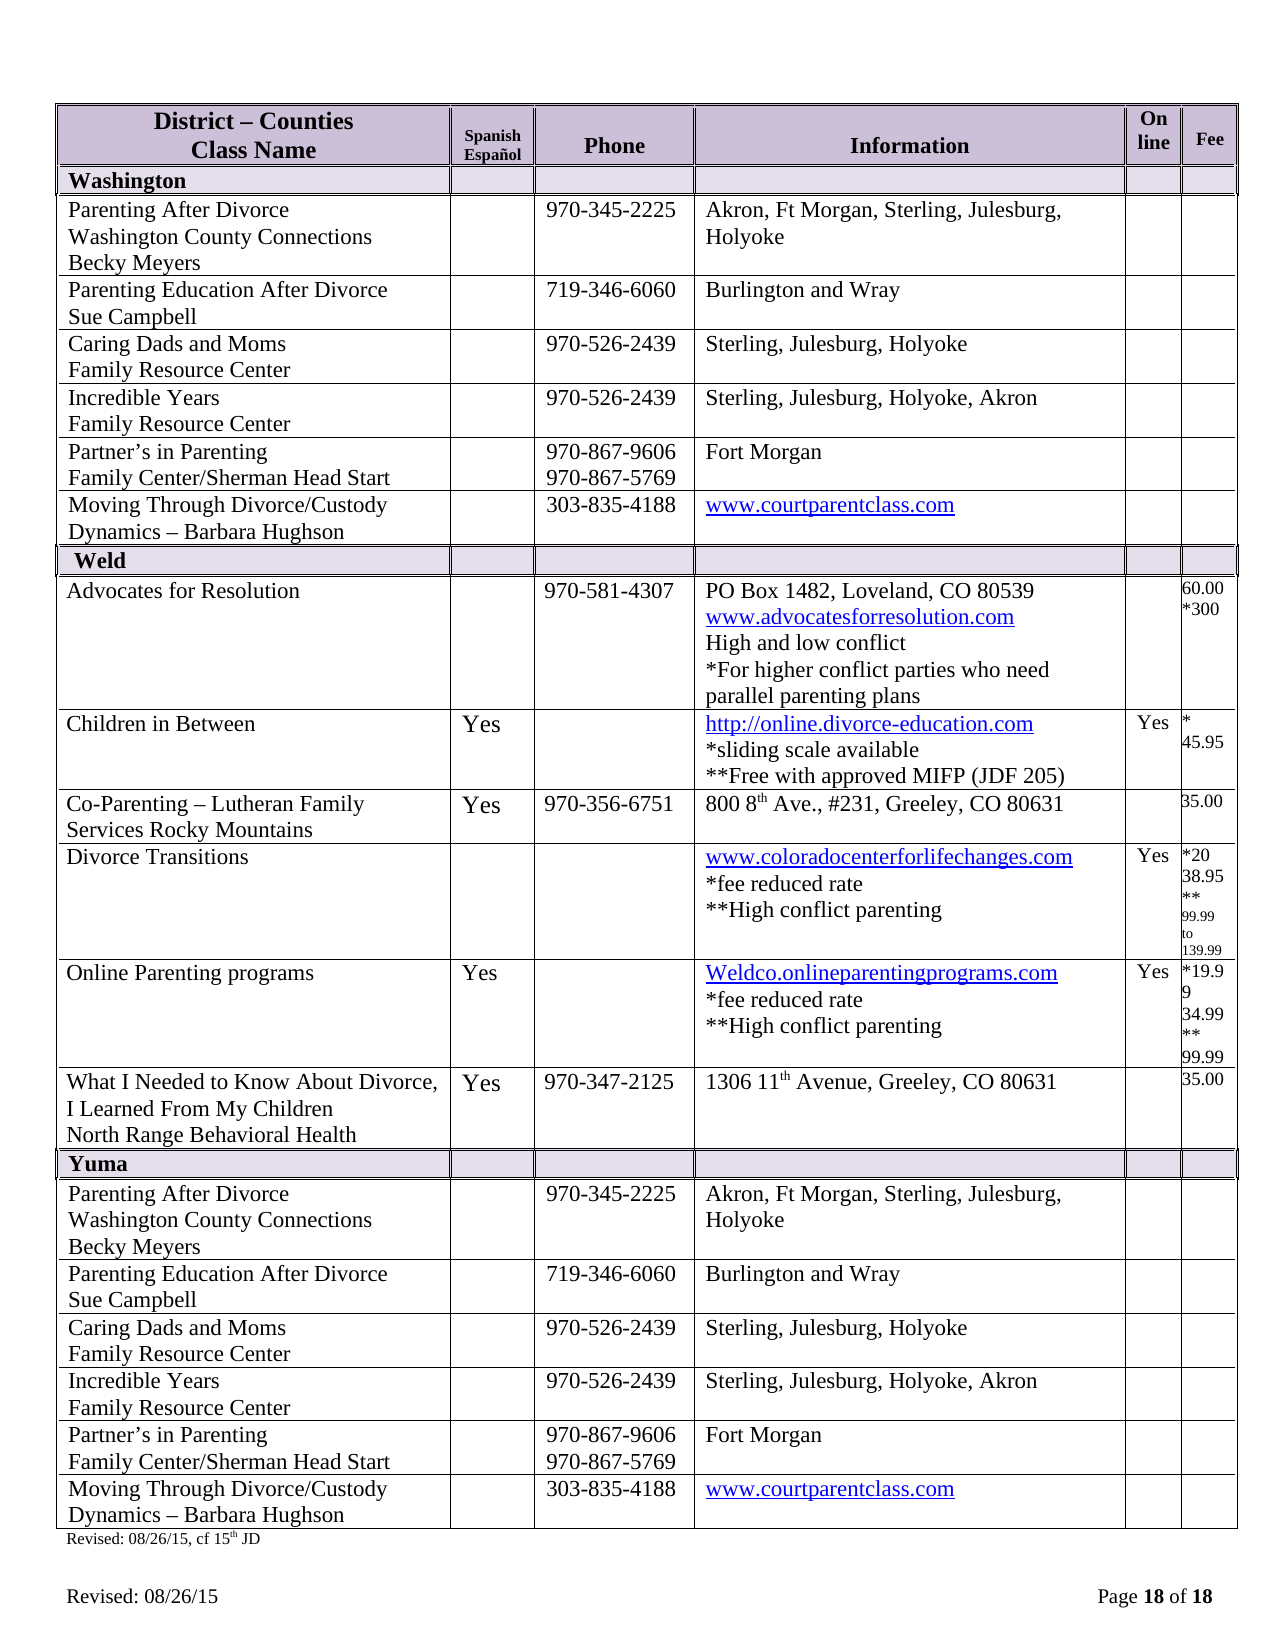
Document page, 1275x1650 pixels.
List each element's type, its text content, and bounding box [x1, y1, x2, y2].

table_cell 800 8th Ave., #231, Greeley, CO 80631 [695, 790, 1125, 842]
table_cell Burlington and Wray [695, 1260, 1125, 1313]
table_cell [536, 547, 693, 574]
table_cell [1182, 193, 1237, 275]
table_cell Partner’s in Parenting Family Center/Sherman Head Start [57, 1420, 450, 1474]
text Revised: 08/26/15, cf 15th JD [66, 1529, 1228, 1548]
table_cell [451, 384, 534, 437]
table_cell Incredible Years Family Resource Center [57, 1367, 450, 1420]
table_cell 970-345-2225 [535, 196, 694, 275]
table_cell [1182, 544, 1237, 574]
table_cell [696, 547, 1124, 574]
table_header Spanish Español [450, 104, 535, 164]
table_cell [535, 844, 694, 958]
table_cell Divorce Transitions [57, 843, 450, 958]
table_cell [1126, 1260, 1181, 1313]
table_cell Weld [57, 544, 450, 574]
table_cell 970-526-2439 [535, 384, 694, 437]
table_cell [452, 547, 533, 574]
table_cell 970-581-4307 [535, 577, 694, 708]
table_cell Sterling, Julesburg, Holyoke, Akron [695, 384, 1125, 437]
table_cell www.courtparentclass.com [695, 491, 1125, 544]
table_cell Co-Parenting – Lutheran Family Services Rocky Mountains [57, 789, 450, 842]
table_cell Online Parenting programs [57, 959, 450, 1067]
table_cell [1182, 1259, 1237, 1313]
table_cell www.courtparentclass.com [695, 1475, 1125, 1528]
table_cell 60.00 *300 [1182, 574, 1237, 708]
table_cell Moving Through Divorce/Custody Dynamics – Barbara Hughson [57, 1474, 450, 1528]
table_cell Yes [451, 710, 534, 789]
table_cell Caring Dads and Moms Family Resource Center [57, 329, 450, 383]
table_cell 303-835-4188 [535, 491, 694, 544]
table_cell [1127, 167, 1180, 193]
table_cell 970-347-2125 [535, 1068, 694, 1147]
table_cell [1126, 196, 1181, 275]
table_cell [1182, 437, 1237, 490]
table_cell Akron, Ft Morgan, Sterling, Julesburg, Holyoke [695, 196, 1125, 275]
table_cell *20 38.95 ** 99.99 to 139.99 [1182, 843, 1237, 958]
table_cell [451, 844, 534, 958]
table_cell [535, 710, 694, 789]
table_cell [451, 196, 534, 275]
table_header Information [694, 106, 1125, 164]
table_cell Partner’s in Parenting Family Center/Sherman Head Start [57, 437, 450, 490]
table_header Fee [1182, 106, 1236, 164]
table_header On line [1125, 104, 1182, 164]
table_cell [1127, 547, 1180, 574]
table_cell 970-867-9606 970-867-5769 [535, 438, 694, 490]
table_cell www.coloradocenterforlifechanges.com *fee reduced rate **High conflict parenting [695, 844, 1125, 958]
table_cell [451, 1314, 534, 1367]
table_cell [1127, 1151, 1180, 1177]
table_cell *19.99 34.99 ** 99.99 [1182, 959, 1237, 1067]
table_cell 970-356-6751 [535, 790, 694, 842]
table_cell Moving Through Divorce/Custody Dynamics – Barbara Hughson [57, 490, 450, 544]
table_cell Advocates for Resolution [57, 574, 450, 708]
table_cell Burlington and Wray [695, 276, 1125, 329]
table_header Phone [535, 106, 694, 164]
table_cell 719-346-6060 [535, 1260, 694, 1313]
table_cell [451, 1475, 534, 1528]
table_cell Sterling, Julesburg, Holyoke [695, 1314, 1125, 1367]
table_cell 35.00 [1182, 789, 1237, 842]
table_cell [1126, 384, 1181, 437]
table_cell PO Box 1482, Loveland, CO 80539 www.advocatesforresolution.com High and low conflict *For higher conflict parties who need parallel parenting plans [695, 577, 1125, 708]
table_cell Incredible Years Family Resource Center [57, 383, 450, 437]
table_cell Parenting Education After Divorce Sue Campbell [57, 1259, 450, 1313]
table_cell [1183, 1148, 1237, 1177]
table_cell [535, 960, 694, 1067]
table_cell Weldco.onlineparentingprograms.com *fee reduced rate **High conflict parenting [695, 960, 1125, 1067]
table_cell Yuma [57, 1148, 449, 1177]
table_header District – Counties Class Name [58, 106, 450, 164]
table_cell Yes [451, 1068, 534, 1147]
table_cell [1182, 1313, 1237, 1367]
table_cell [1126, 276, 1181, 329]
table_cell [536, 1151, 693, 1177]
table_cell [1126, 1475, 1181, 1528]
table_cell Fort Morgan [695, 1421, 1125, 1474]
table_cell Yes [1126, 710, 1181, 789]
table_cell [1182, 275, 1237, 329]
table_cell What I Needed to Know About Divorce, I Learned From My Children North Range Behavioral Health [57, 1067, 450, 1147]
table_cell [1182, 1420, 1237, 1474]
table_cell [1182, 490, 1237, 544]
table_cell [696, 1151, 1124, 1177]
table_cell Yes [451, 790, 534, 842]
table_cell http://online.divorce-education.com *sliding scale available **Free with approved MIFP (JDF 205) [695, 710, 1125, 789]
table_cell [1126, 1421, 1181, 1474]
table_cell Fort Morgan [695, 438, 1125, 490]
table_cell [451, 276, 534, 329]
table_cell [1183, 164, 1236, 193]
table_cell Parenting Education After Divorce Sue Campbell [57, 275, 450, 329]
table_cell Parenting After Divorce Washington County Connections Becky Meyers [57, 193, 450, 275]
table_cell [451, 1260, 534, 1313]
table_cell [1182, 329, 1237, 383]
table_cell [1126, 1368, 1181, 1420]
table_cell Children in Between [57, 709, 450, 789]
table_cell 970-526-2439 [535, 330, 694, 383]
table_cell [696, 167, 1124, 193]
table_cell [1182, 383, 1237, 437]
table_cell [451, 1180, 534, 1259]
table_cell [536, 167, 693, 193]
table_cell Yes [1126, 960, 1181, 1067]
table_cell [1126, 1068, 1181, 1147]
table_cell 303-835-4188 [535, 1475, 694, 1528]
table_cell [1126, 1314, 1181, 1367]
table_cell 970-867-9606 970-867-5769 [535, 1421, 694, 1474]
table_cell [1126, 330, 1181, 383]
table_cell [452, 1151, 533, 1177]
table_cell [1182, 1474, 1237, 1528]
table_cell Sterling, Julesburg, Holyoke, Akron [695, 1368, 1125, 1420]
table_cell [451, 330, 534, 383]
table_cell Akron, Ft Morgan, Sterling, Julesburg, Holyoke [695, 1180, 1125, 1259]
table_cell [1182, 1177, 1237, 1259]
table_cell 35.00 [1182, 1067, 1237, 1147]
table_cell Sterling, Julesburg, Holyoke [695, 330, 1125, 383]
table_cell [1126, 577, 1181, 708]
table_cell 970-526-2439 [535, 1314, 694, 1367]
table_cell Yes [451, 960, 534, 1067]
table_cell [451, 577, 534, 708]
table_cell 719-346-6060 [535, 276, 694, 329]
table_cell 970-526-2439 [535, 1368, 694, 1420]
table_cell Washington [58, 164, 449, 193]
table_cell [451, 491, 534, 544]
table_cell [452, 167, 533, 193]
table_cell * 45.95 [1182, 709, 1237, 789]
table_cell [1126, 790, 1181, 842]
table_cell 1306 11th Avenue, Greeley, CO 80631 [695, 1068, 1125, 1147]
table_cell 970-345-2225 [535, 1180, 694, 1259]
table_cell Yes [1126, 844, 1181, 958]
table_cell [451, 1368, 534, 1420]
table_cell Parenting After Divorce Washington County Connections Becky Meyers [57, 1177, 450, 1259]
table_cell [451, 1421, 534, 1474]
table_cell [1126, 438, 1181, 490]
table_cell [1126, 491, 1181, 544]
table_cell [1126, 1180, 1181, 1259]
table_cell Caring Dads and Moms Family Resource Center [57, 1313, 450, 1367]
table_cell [451, 438, 534, 490]
table_cell [1182, 1367, 1237, 1420]
